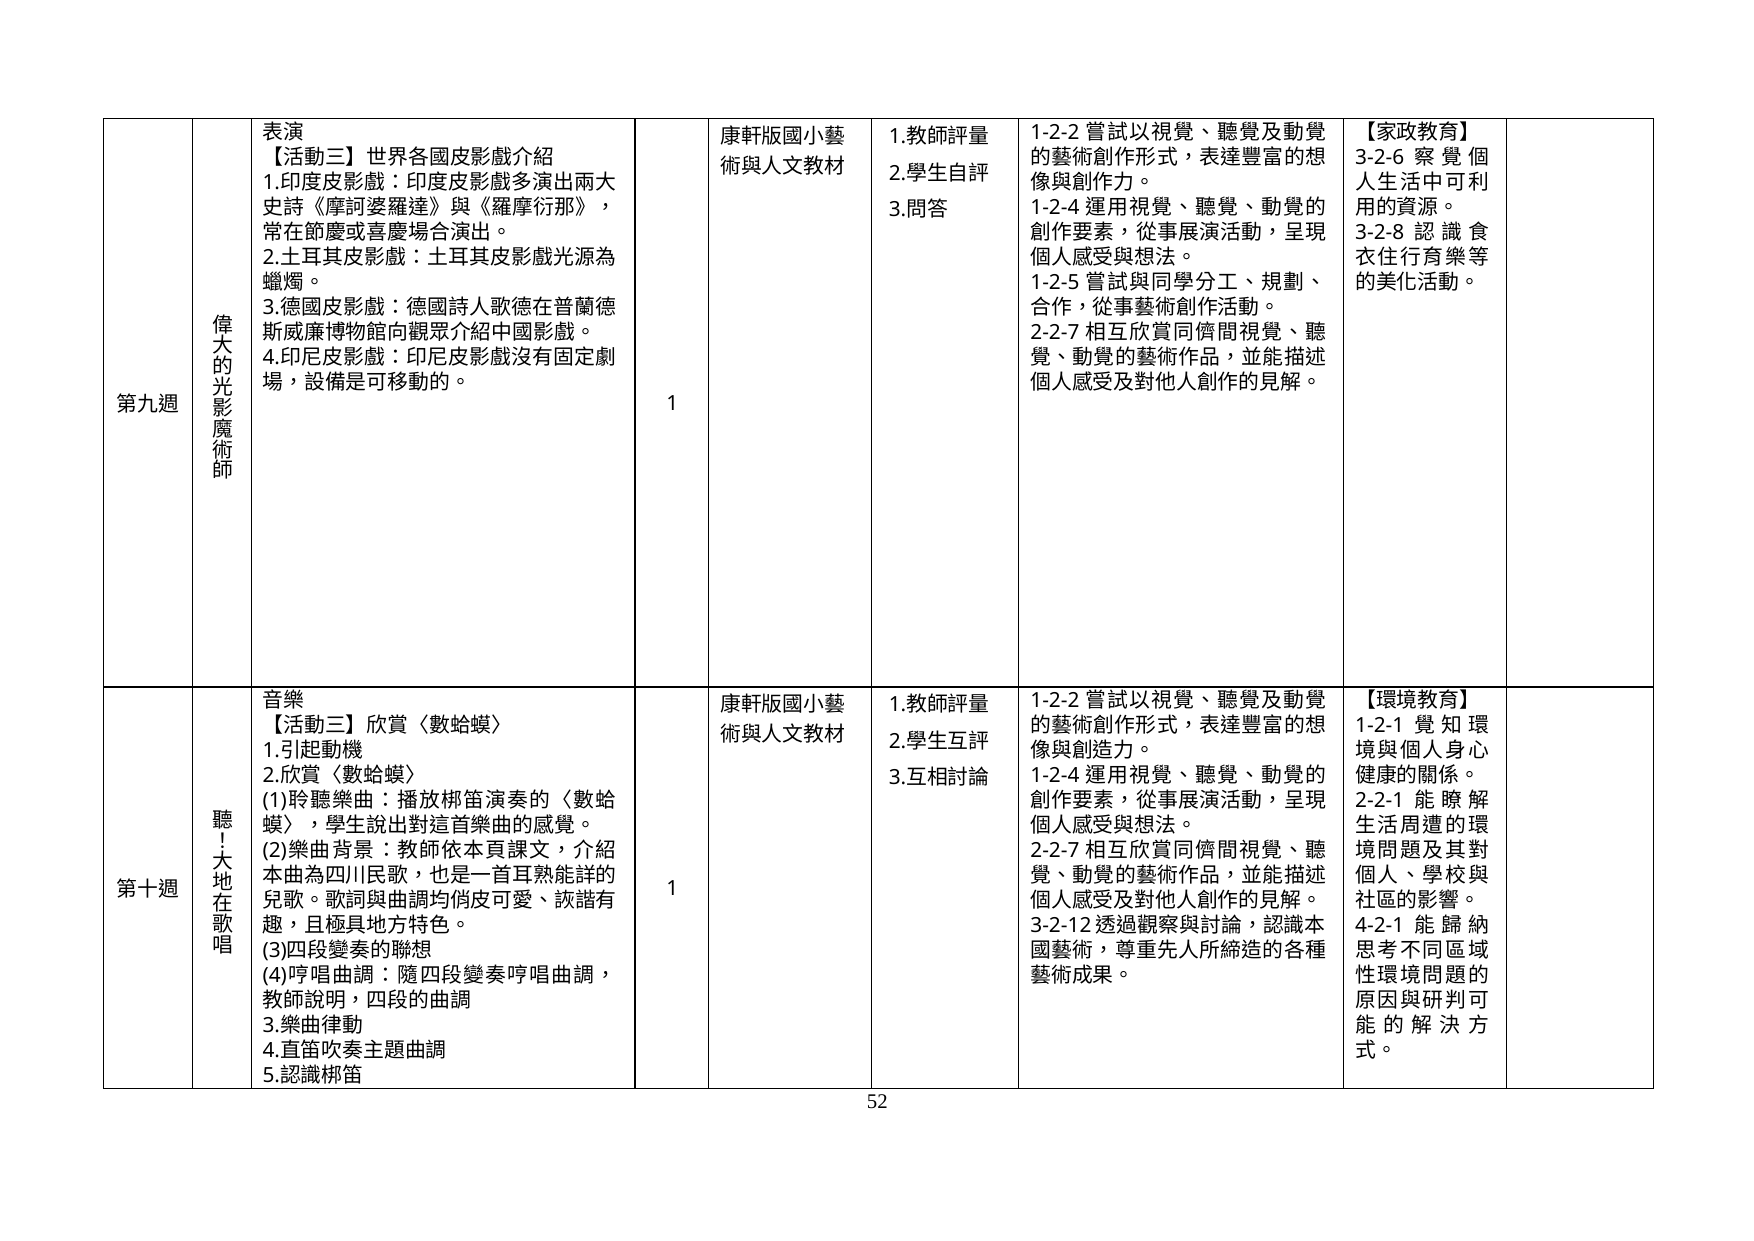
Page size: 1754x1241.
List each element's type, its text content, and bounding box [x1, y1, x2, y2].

table_cell 偉大的光影魔術師 [193, 119, 251, 686]
table_cell 1-2-2嘗試以視覺、聽覺及動覺的藝術創作形式，表達豐富的想像與創作力。 1-2-4運用視覺、聽覺、動覺的創作要素，從事展演活動，呈現個人感受與想法。 1-2-5嘗試與同學分工、規劃、合作，從事藝術創作活動。 2-2-7相互欣賞同儕間視覺、聽覺、動覺的藝術作品，並能描述個人感受及對他人創作的見解。 [1019, 119, 1343, 686]
table_cell 第十週 [104, 688, 192, 1087]
table_cell 1.教師評量 2.學生互評 3.互相討論 [872, 688, 1018, 1087]
table_cell 康軒版國小藝術與人文教材 [709, 688, 871, 1087]
table_cell 表演 【活動三】世界各國皮影戲介紹 1.印度皮影戲：印度皮影戲多演出兩大史詩《摩訶婆羅達》與《羅摩衍那》，常在節慶或喜慶場合演出。 2.土耳其皮影戲：土耳其皮影戲光源為蠟燭。 3.德國皮影戲：德國詩人歌德在普蘭德斯威廉博物館向觀眾介紹中國影戲。 4.印尼皮影戲：印尼皮影戲沒有固定劇場，設備是可移動的。 [252, 119, 634, 686]
table_cell 音樂 【活動三】欣賞〈數蛤蟆〉 1.引起動機 2.欣賞〈數蛤蟆〉 (1)聆聽樂曲：播放梆笛演奏的〈數蛤蟆〉，學生說出對這首樂曲的感覺。 (2)樂曲背景：教師依本頁課文，介紹本曲為四川民歌，也是一首耳熟能詳的兒歌。歌詞與曲調均俏皮可愛、詼諧有趣，且極具地方特色。 (3)四段變奏的聯想 (4)哼唱曲調：隨四段變奏哼唱曲調，教師說明，四段的曲調 3.樂曲律動 4.直笛吹奏主題曲調 5.認識梆笛 [252, 688, 634, 1087]
table_cell 聽！大地在歌唱 [193, 688, 251, 1087]
table_cell 1 [636, 688, 708, 1087]
table_cell 【家政教育】 3-2-6察覺個人生活中可利用的資源。 3-2-8認識食衣住行育樂等的美化活動。 [1344, 119, 1506, 686]
table_cell 【環境教育】 1-2-1覺知環境與個人身心健康的關係。 2-2-1能瞭解生活周遭的環境問題及其對個人、學校與社區的影響。 4-2-1能歸納思考不同區域性環境問題的原因與研判可能的解決方式。 [1344, 688, 1506, 1087]
table_cell 1-2-2嘗試以視覺、聽覺及動覺的藝術創作形式，表達豐富的想像與創造力。 1-2-4運用視覺、聽覺、動覺的創作要素，從事展演活動，呈現個人感受與想法。 2-2-7相互欣賞同儕間視覺、聽覺、動覺的藝術作品，並能描述個人感受及對他人創作的見解。 3-2-12透過觀察與討論，認識本國藝術，尊重先人所締造的各種藝術成果。 [1019, 688, 1343, 1087]
table_cell 1 [636, 119, 708, 686]
table_cell 第九週 [104, 119, 192, 686]
table_cell 康軒版國小藝術與人文教材 [709, 119, 871, 686]
table_cell [1507, 119, 1653, 686]
table_cell [1507, 688, 1653, 1087]
table_cell 1.教師評量 2.學生自評 3.問答 [872, 119, 1018, 686]
